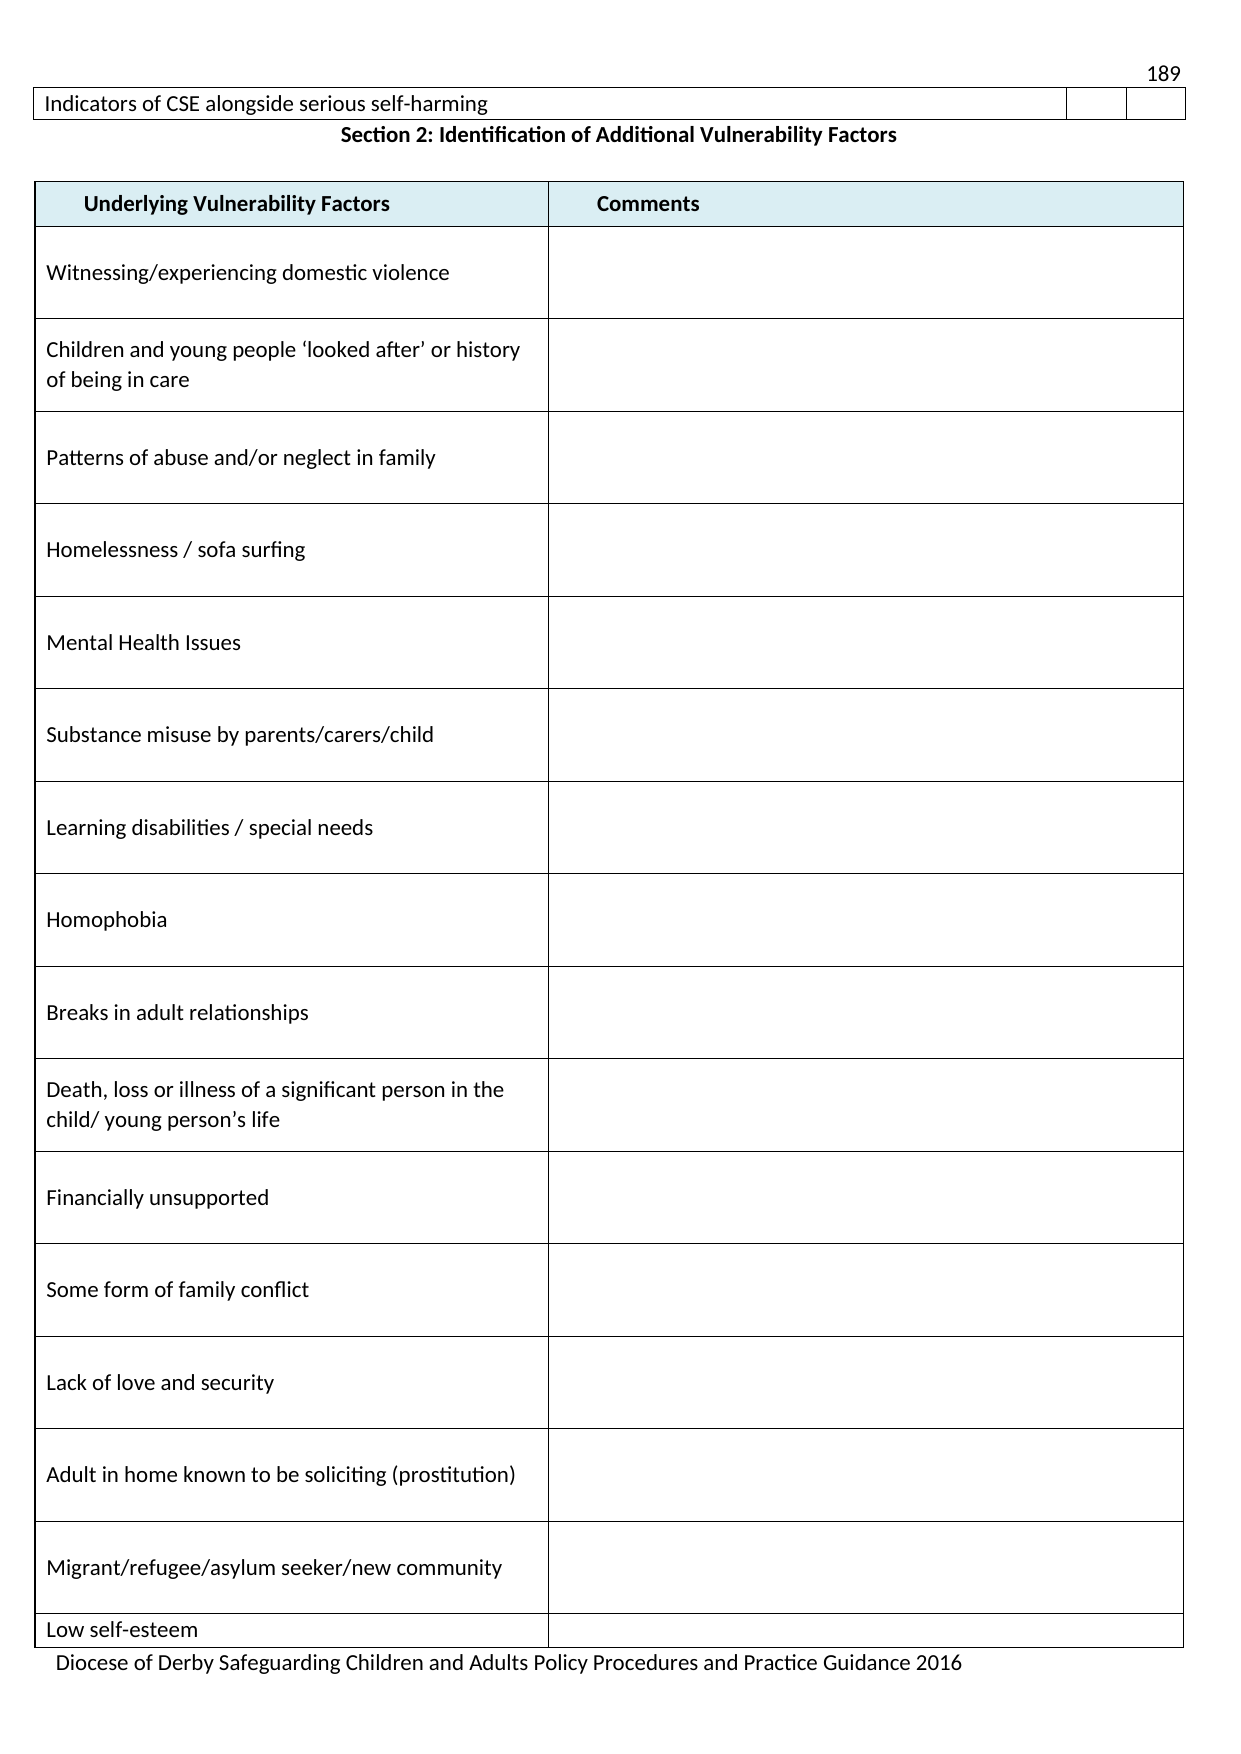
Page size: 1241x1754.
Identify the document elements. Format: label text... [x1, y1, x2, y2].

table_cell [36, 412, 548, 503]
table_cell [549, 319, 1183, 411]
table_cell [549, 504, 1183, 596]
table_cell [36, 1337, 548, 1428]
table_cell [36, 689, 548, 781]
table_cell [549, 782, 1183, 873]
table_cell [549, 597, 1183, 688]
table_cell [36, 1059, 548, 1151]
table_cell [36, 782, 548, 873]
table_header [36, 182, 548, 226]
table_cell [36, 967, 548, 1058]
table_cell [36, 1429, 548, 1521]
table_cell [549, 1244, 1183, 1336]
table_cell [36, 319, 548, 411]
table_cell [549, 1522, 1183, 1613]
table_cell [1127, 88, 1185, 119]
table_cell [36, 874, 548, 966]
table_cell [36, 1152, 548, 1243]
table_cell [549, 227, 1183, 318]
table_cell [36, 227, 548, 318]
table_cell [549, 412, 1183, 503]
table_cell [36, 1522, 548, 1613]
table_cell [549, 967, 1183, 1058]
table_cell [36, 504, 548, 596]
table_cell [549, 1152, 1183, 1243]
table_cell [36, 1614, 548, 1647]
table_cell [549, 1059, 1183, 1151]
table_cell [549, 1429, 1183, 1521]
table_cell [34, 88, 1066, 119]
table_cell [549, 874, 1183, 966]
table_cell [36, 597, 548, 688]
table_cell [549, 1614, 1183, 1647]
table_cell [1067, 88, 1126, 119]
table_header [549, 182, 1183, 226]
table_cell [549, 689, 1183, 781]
text Section 2: Identification of Additional Vulnerability Factors [56, 120, 1181, 148]
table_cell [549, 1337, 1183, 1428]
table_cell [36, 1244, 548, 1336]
